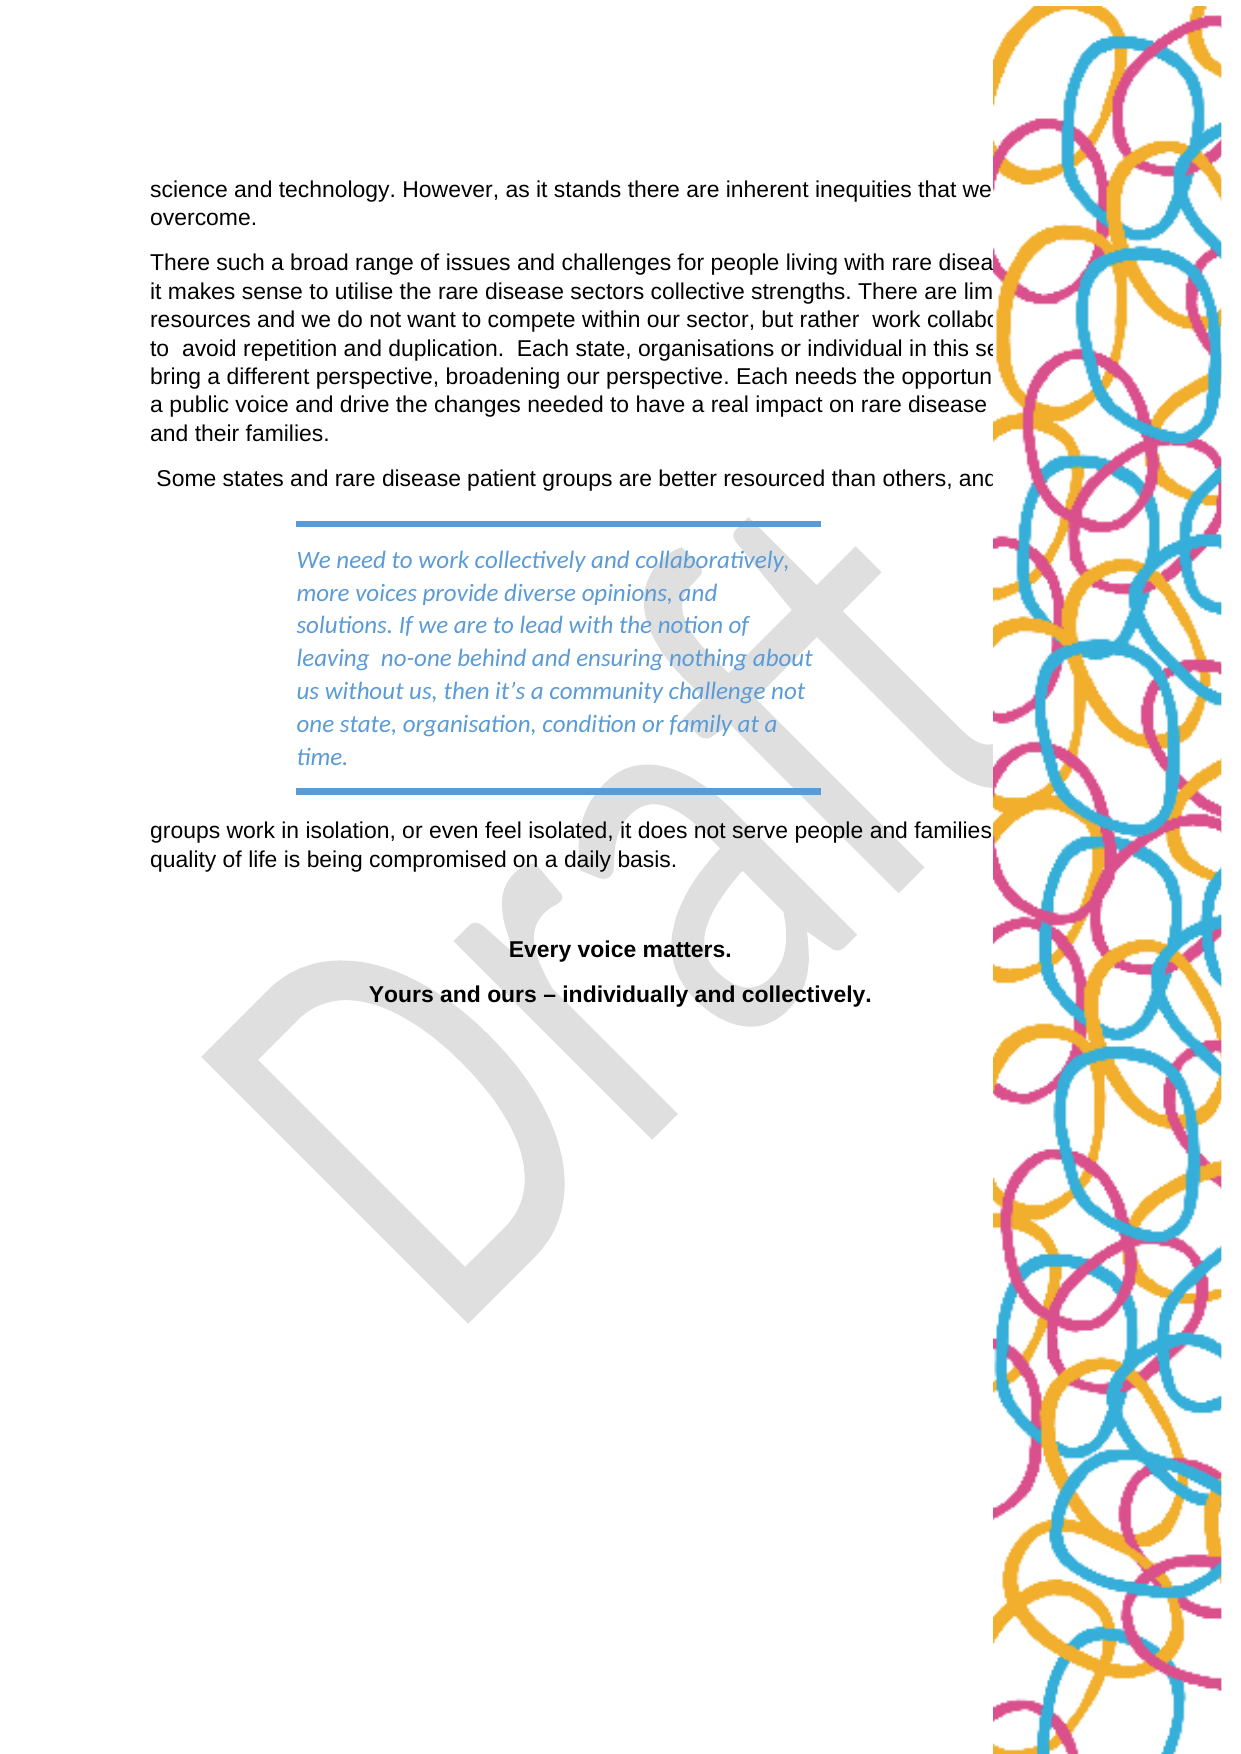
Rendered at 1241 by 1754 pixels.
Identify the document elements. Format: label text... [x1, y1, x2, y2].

picture [993, 6, 1222, 1754]
text Some states and rare disease patient groups are better resourced than others, and when groups work in isolation, or even feel isolated, it does not serve people and families who’s quality of life is being compromised on a daily basis. [150, 465, 993, 872]
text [150, 176, 993, 230]
text Every voice matters. [150, 936, 993, 962]
text Yours and ours – individually and collectively. [150, 981, 993, 1007]
text There such a broad range of issues and challenges for people living with rare disease that it makes sense to utilise the rare disease sectors collective strengths. There are limited resources and we do not want to compete within our sector, but rather work collaboratively to avoid repetition and duplication. Each state, organisations or individual in this sector bring a different perspective, broadening our perspective. Each needs the opportunity to be a public voice and drive the changes needed to have a real impact on rare disease patients and their families. [150, 249, 993, 446]
